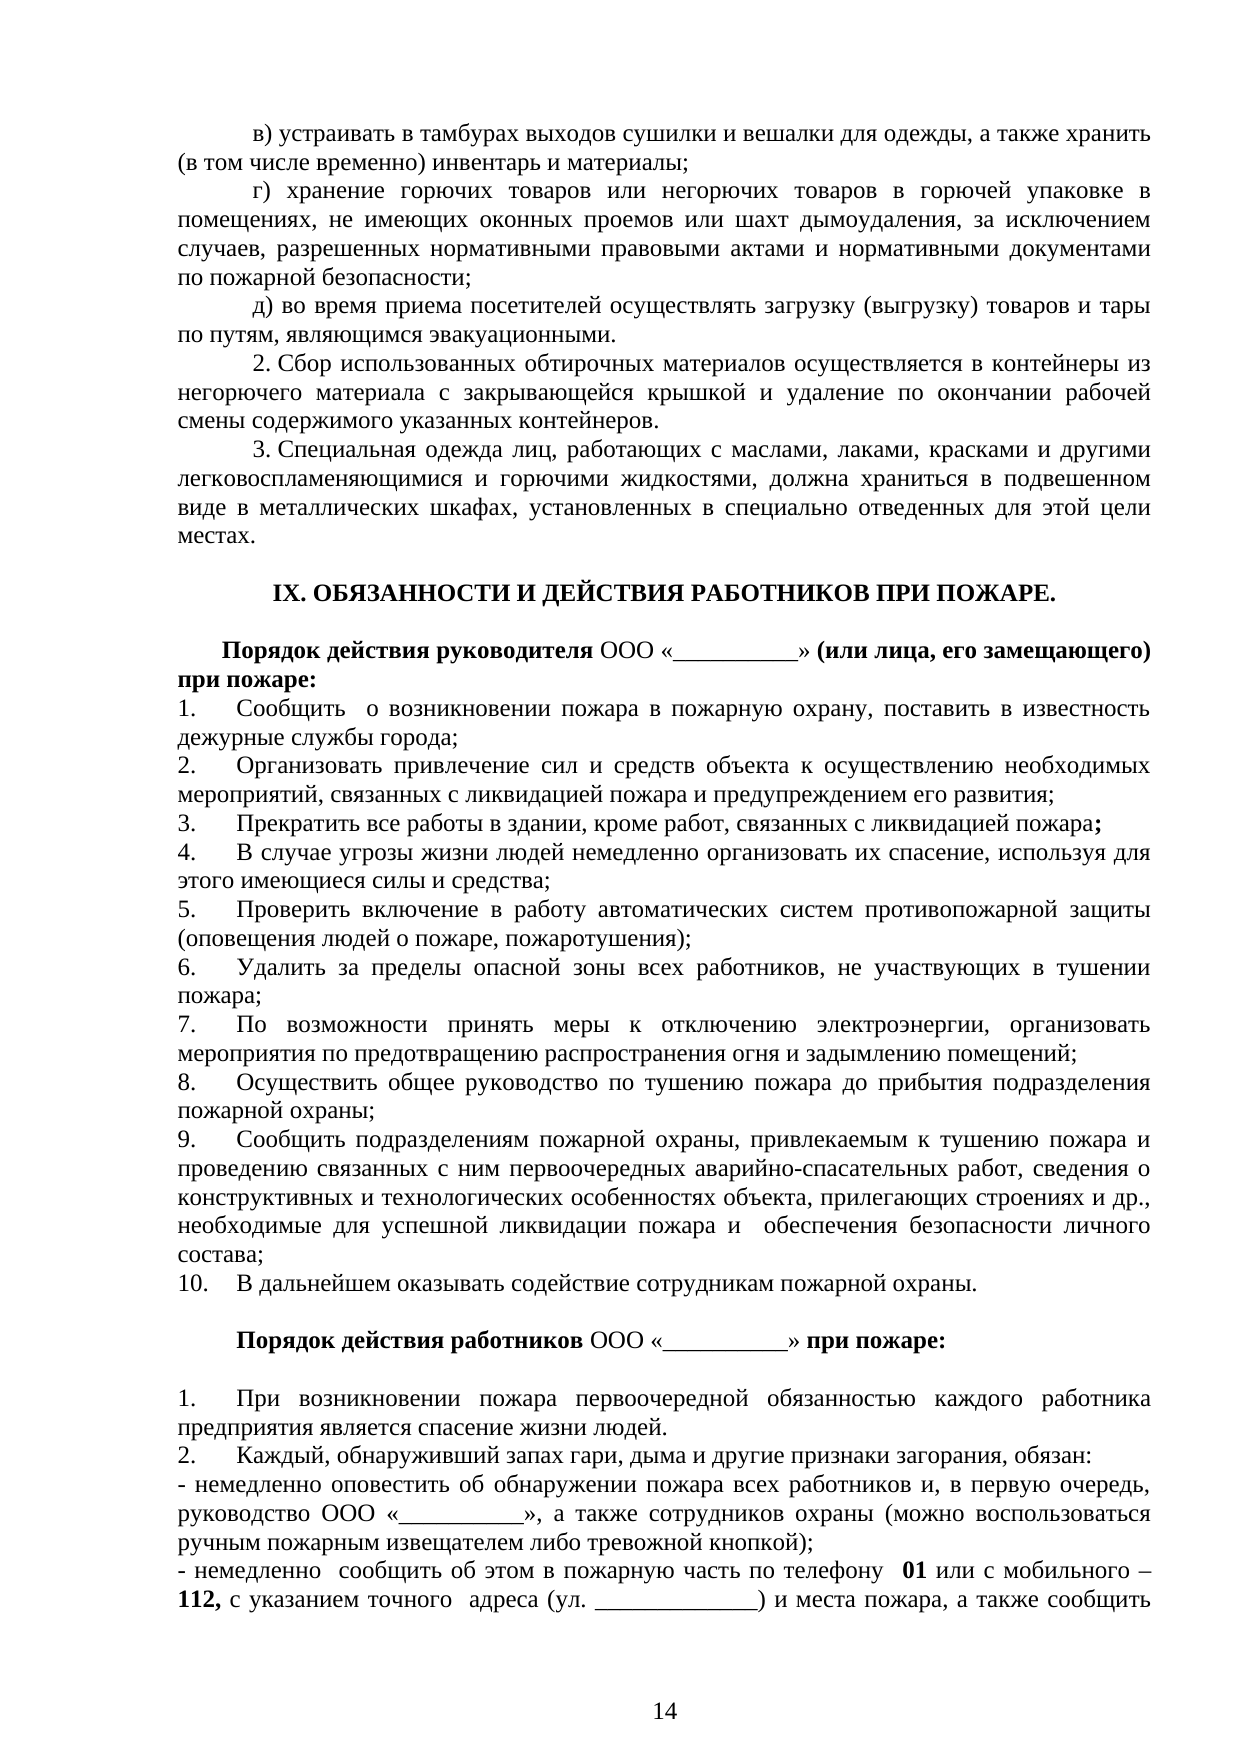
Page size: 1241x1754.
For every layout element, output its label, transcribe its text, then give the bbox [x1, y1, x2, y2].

text Порядок действия руководителя ООО «__________» (или лица, его замещающего) при пожаре: [177, 636, 1152, 693]
text 3. Специальная одежда лиц, работающих с маслами, лаками, красками и другими легковоспламеняющимися и горючими жидкостями, должна храниться в подвешенном виде в металлических шкафах, установленных в специально отведенных для этой цели местах. [177, 434, 1152, 549]
text IX. ОБЯЗАННОСТИ И ДЕЙСТВИЯ РАБОТНИКОВ ПРИ ПОЖАРЕ. [177, 578, 1152, 607]
text Порядок действия работников ООО «__________» при пожаре: [177, 1326, 1152, 1354]
list По возможности принять меры к отключению электроэнергии, организовать мероприятия по предотвращению распространения огня и задымлению помещений; [177, 1009, 1152, 1067]
text г) хранение горючих товаров или негорючих товаров в горючей упаковке в помещениях, не имеющих оконных проемов или шахт дымоудаления, за исключением случаев, разрешенных нормативными правовыми актами и нормативными документами по пожарной безопасности; [177, 176, 1152, 291]
text в) устраивать в тамбурах выходов сушилки и вешалки для одежды, а также хранить (в том числе временно) инвентарь и материалы; [177, 118, 1152, 176]
list Каждый, обнаруживший запах гари, дыма и другие признаки загорания, обязан: [177, 1441, 1152, 1469]
list Проверить включение в работу автоматических систем противопожарной защиты (оповещения людей о пожаре, пожаротушения); [177, 894, 1152, 952]
list Организовать привлечение сил и средств объекта к осуществлению необходимых мероприятий, связанных с ликвидацией пожара и предупреждением его развития; [177, 751, 1152, 808]
list Удалить за пределы опасной зоны всех работников, не участвующих в тушении пожара; [177, 952, 1152, 1009]
list В случае угрозы жизни людей немедленно организовать их спасение, используя для этого имеющиеся силы и средства; [177, 837, 1152, 894]
list Осуществить общее руководство по тушению пожара до прибытия подразделения пожарной охраны; [177, 1067, 1152, 1124]
list Прекратить все работы в здании, кроме работ, связанных с ликвидацией пожара; [177, 808, 1152, 837]
text - немедленно оповестить об обнаружении пожара всех работников и, в первую очередь, руководство ООО «__________», а также сотрудников охраны (можно воспользоваться ручным пожарным извещателем либо тревожной кнопкой); [177, 1469, 1152, 1556]
text 2. Сбор использованных обтирочных материалов осуществляется в контейнеры из негорючего материала с закрывающейся крышкой и удаление по окончании рабочей смены содержимого указанных контейнеров. [177, 348, 1152, 434]
list Сообщить о возникновении пожара в пожарную охрану, поставить в известность дежурные службы города; [177, 693, 1152, 751]
list Сообщить подразделениям пожарной охраны, привлекаемым к тушению пожара и проведению связанных с ним первоочередных аварийно-спасательных работ, сведения о конструктивных и технологических особенностях объекта, прилегающих строениях и др., необходимые для успешной ликвидации пожара и обеспечения безопасности личного состава; [177, 1124, 1152, 1268]
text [177, 1556, 1152, 1613]
list При возникновении пожара первоочередной обязанностью каждого работника предприятия является спасение жизни людей. [177, 1383, 1152, 1441]
list В дальнейшем оказывать содействие сотрудникам пожарной охраны. [177, 1268, 1152, 1297]
text д) во время приема посетителей осуществлять загрузку (выгрузку) товаров и тары по путям, являющимся эвакуационными. [177, 291, 1152, 348]
